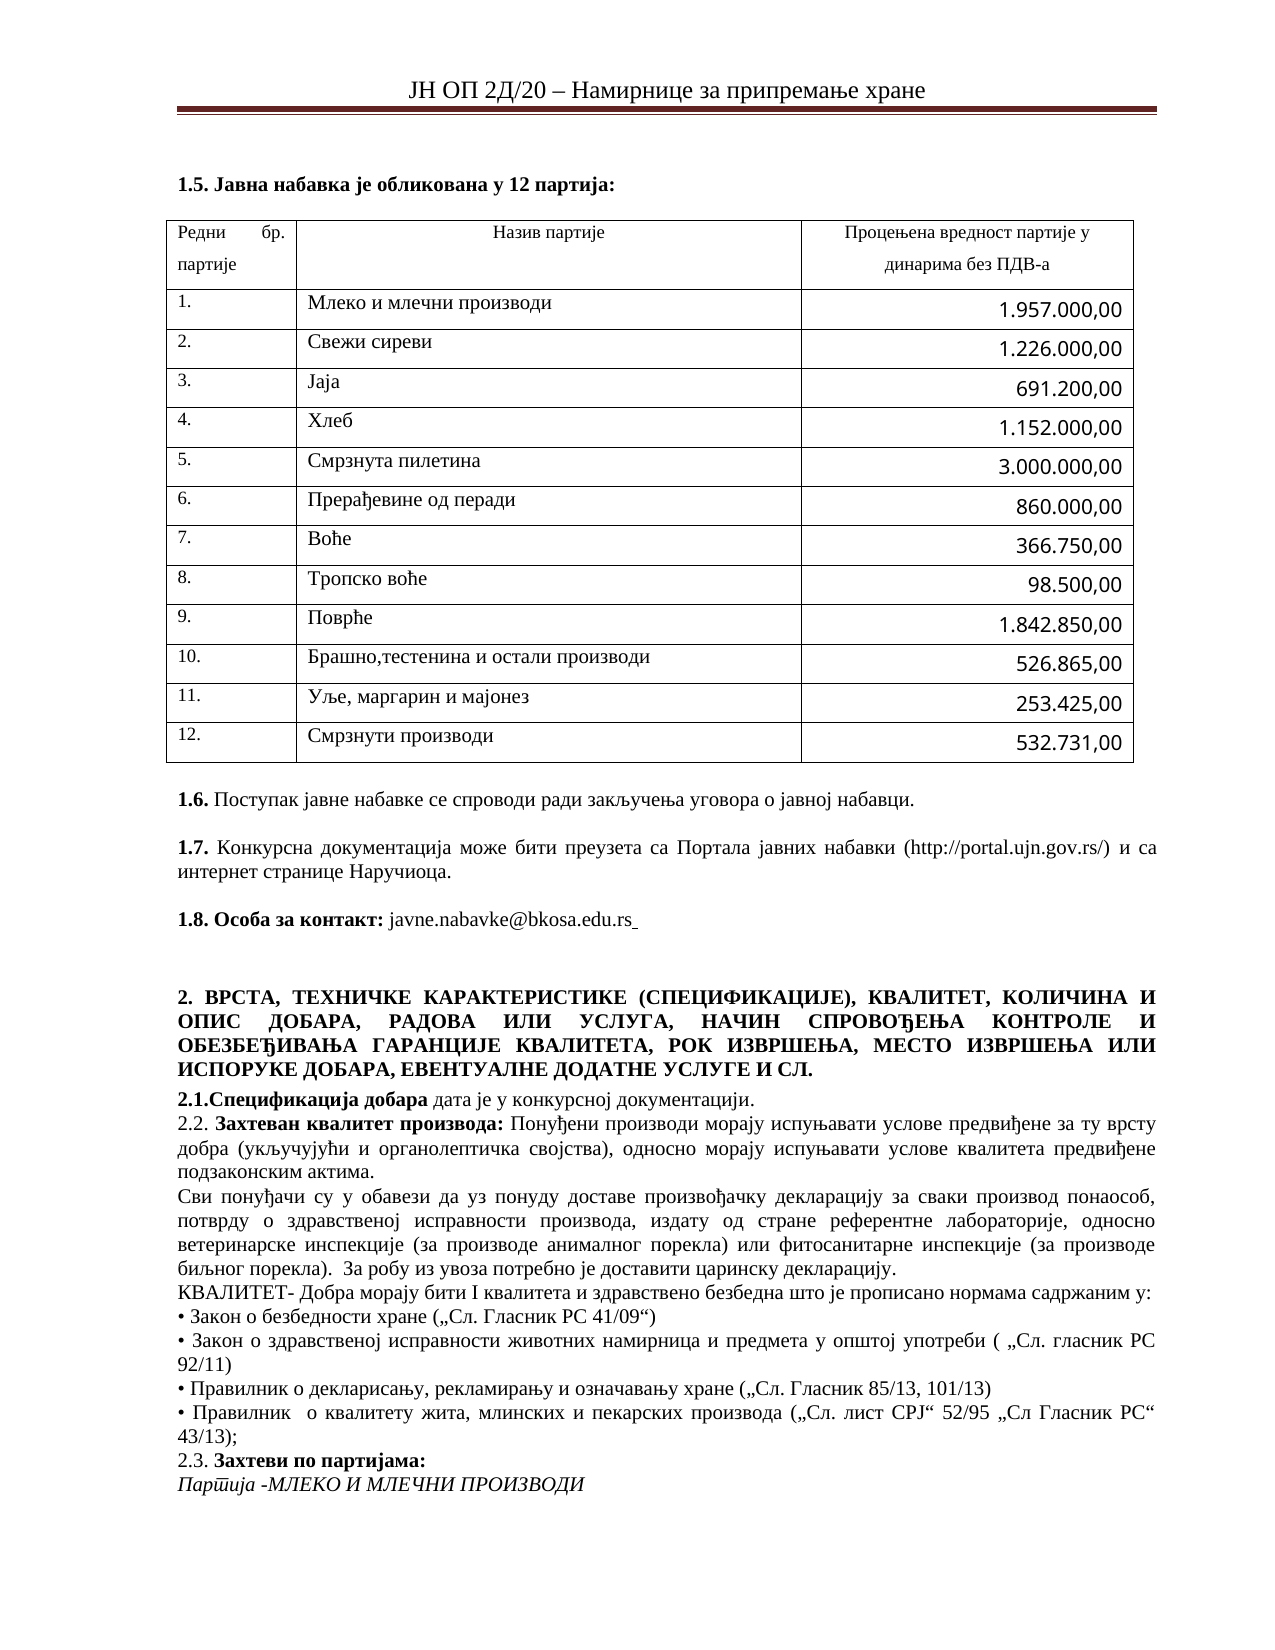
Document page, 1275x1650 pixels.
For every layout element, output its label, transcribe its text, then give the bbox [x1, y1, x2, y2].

subtitle 2. ВРСТА, ТЕХНИЧКЕ КАРАКТЕРИСТИКЕ (СПЕЦИФИКАЦИЈЕ), КВАЛИТЕТ, КОЛИЧИНА И ОПИС ДОБАРА, РАДОВА ИЛИ УСЛУГА, НАЧИН СПРОВОЂЕЊА КОНТРОЛЕ И ОБЕЗБЕЂИВАЊА ГАРАНЦИЈЕ КВАЛИТЕТА, РОК ИЗВРШЕЊА, МЕСТО ИЗВРШЕЊА ИЛИ ИСПОРУКЕ ДОБАРА, ЕВЕНТУАЛНЕ ДОДАТНЕ УСЛУГЕ И СЛ. [177, 985, 1157, 1081]
table_cell Прерађевине од перади [297, 487, 801, 525]
text 2.1.Спецификација добара дата је у конкурсној документацији. [177, 1087, 1157, 1111]
text 1.8. Особа за контакт: javne.nabavke@bkosa.edu.rs [177, 907, 1157, 931]
table_cell 7. [167, 526, 296, 565]
text • Закон о здравственој исправности животних намирница и предмета у општој употреби ( „Сл. гласник РС 92/11) [177, 1328, 1157, 1376]
table_cell 1.842.850,00 [802, 605, 1133, 643]
table_header Назив партије [297, 221, 801, 289]
text • Правилник о декларисању, рекламирању и означавању хране („Сл. Гласник 85/13, 101/13) [177, 1376, 1157, 1400]
table_cell Хлеб [297, 408, 801, 447]
table_cell 3. [167, 369, 296, 407]
table_cell 691.200,00 [802, 369, 1133, 407]
table_cell 532.731,00 [802, 723, 1133, 762]
table_cell 11. [167, 684, 296, 722]
text • Правилник о квалитету жита, млинских и пекарских производа („Сл. лист СРЈ“ 52/95 „Сл Гласник РС“ 43/13); [177, 1400, 1157, 1448]
text КВАЛИТЕТ- Добра морају бити I квалитета и здравствено безбедна што је прописано нормама садржаним у: [177, 1280, 1157, 1304]
table_cell 2. [167, 330, 296, 368]
table_cell 366.750,00 [802, 526, 1133, 565]
table_cell 860.000,00 [802, 487, 1133, 525]
text 1.7. Конкурсна документација може бити преузета са Портала јавних набавки (http://portal.ujn.gov.rs/) и са интернет странице Наручиоца. [177, 835, 1157, 883]
table_cell 5. [167, 448, 296, 486]
table_cell Јаја [297, 369, 801, 407]
table_cell 12. [167, 723, 296, 762]
table_cell 3.000.000,00 [802, 448, 1133, 486]
table_cell Млеко и млечни производи [297, 290, 801, 328]
table_header Процењена вредност партије у динарима без ПДВ-а [802, 221, 1133, 289]
table_cell Свежи сиреви [297, 330, 801, 368]
table_cell Поврће [297, 605, 801, 643]
text Партија -МЛЕКО И МЛЕЧНИ ПРОИЗВОДИ [177, 1472, 1157, 1496]
text Сви понуђачи су у обавези да уз понуду доставе произвођачку декларацију за сваки производ понаособ, потврду о здравственој исправности производа, издату од стране референтне лабораторије, односно ветеринарске инспекције (за производе анималног порекла) или фитосанитарне инспекције (за производе биљног порекла). За робу из увоза потребно је доставити царинску декларацију. [177, 1183, 1157, 1280]
table_cell 526.865,00 [802, 645, 1133, 683]
table_cell 6. [167, 487, 296, 525]
table_cell Смрзнути производи [297, 723, 801, 762]
table_cell 8. [167, 566, 296, 604]
table_cell Тропско воће [297, 566, 801, 604]
table_cell 1.957.000,00 [802, 290, 1133, 328]
table_cell Брашно,тестенина и остали производи [297, 645, 801, 683]
table_cell 1.226.000,00 [802, 330, 1133, 368]
text 2.3. Захтеви по партијама: [177, 1448, 1157, 1472]
table_cell 1.152.000,00 [802, 408, 1133, 447]
table_cell 9. [167, 605, 296, 643]
table_cell 4. [167, 408, 296, 447]
table_cell 10. [167, 645, 296, 683]
table_cell 98.500,00 [802, 566, 1133, 604]
table_cell Воће [297, 526, 801, 565]
table_cell 253.425,00 [802, 684, 1133, 722]
text 1.5. Jавна набавка је обликована у 12 партија: [177, 172, 1157, 196]
table_cell 1. [167, 290, 296, 328]
text 2.2. Захтеван квалитет производа: Понуђени производи морају испуњавати услове предвиђене за ту врсту добра (укључујући и органолептичка својства), односно морају испуњавати услове квалитета предвиђене подзаконским актима. [177, 1111, 1157, 1183]
table_cell Уље, маргарин и мајонез [297, 684, 801, 722]
table_header Редни бр. партије [167, 221, 296, 289]
text • Закон о безбедности хране („Сл. Гласник РС 41/09“) [177, 1304, 1157, 1328]
table_cell Смрзнута пилетина [297, 448, 801, 486]
text 1.6. Поступак јавне набавке се спроводи ради закључења уговора о јавној набавци. [177, 787, 1157, 811]
